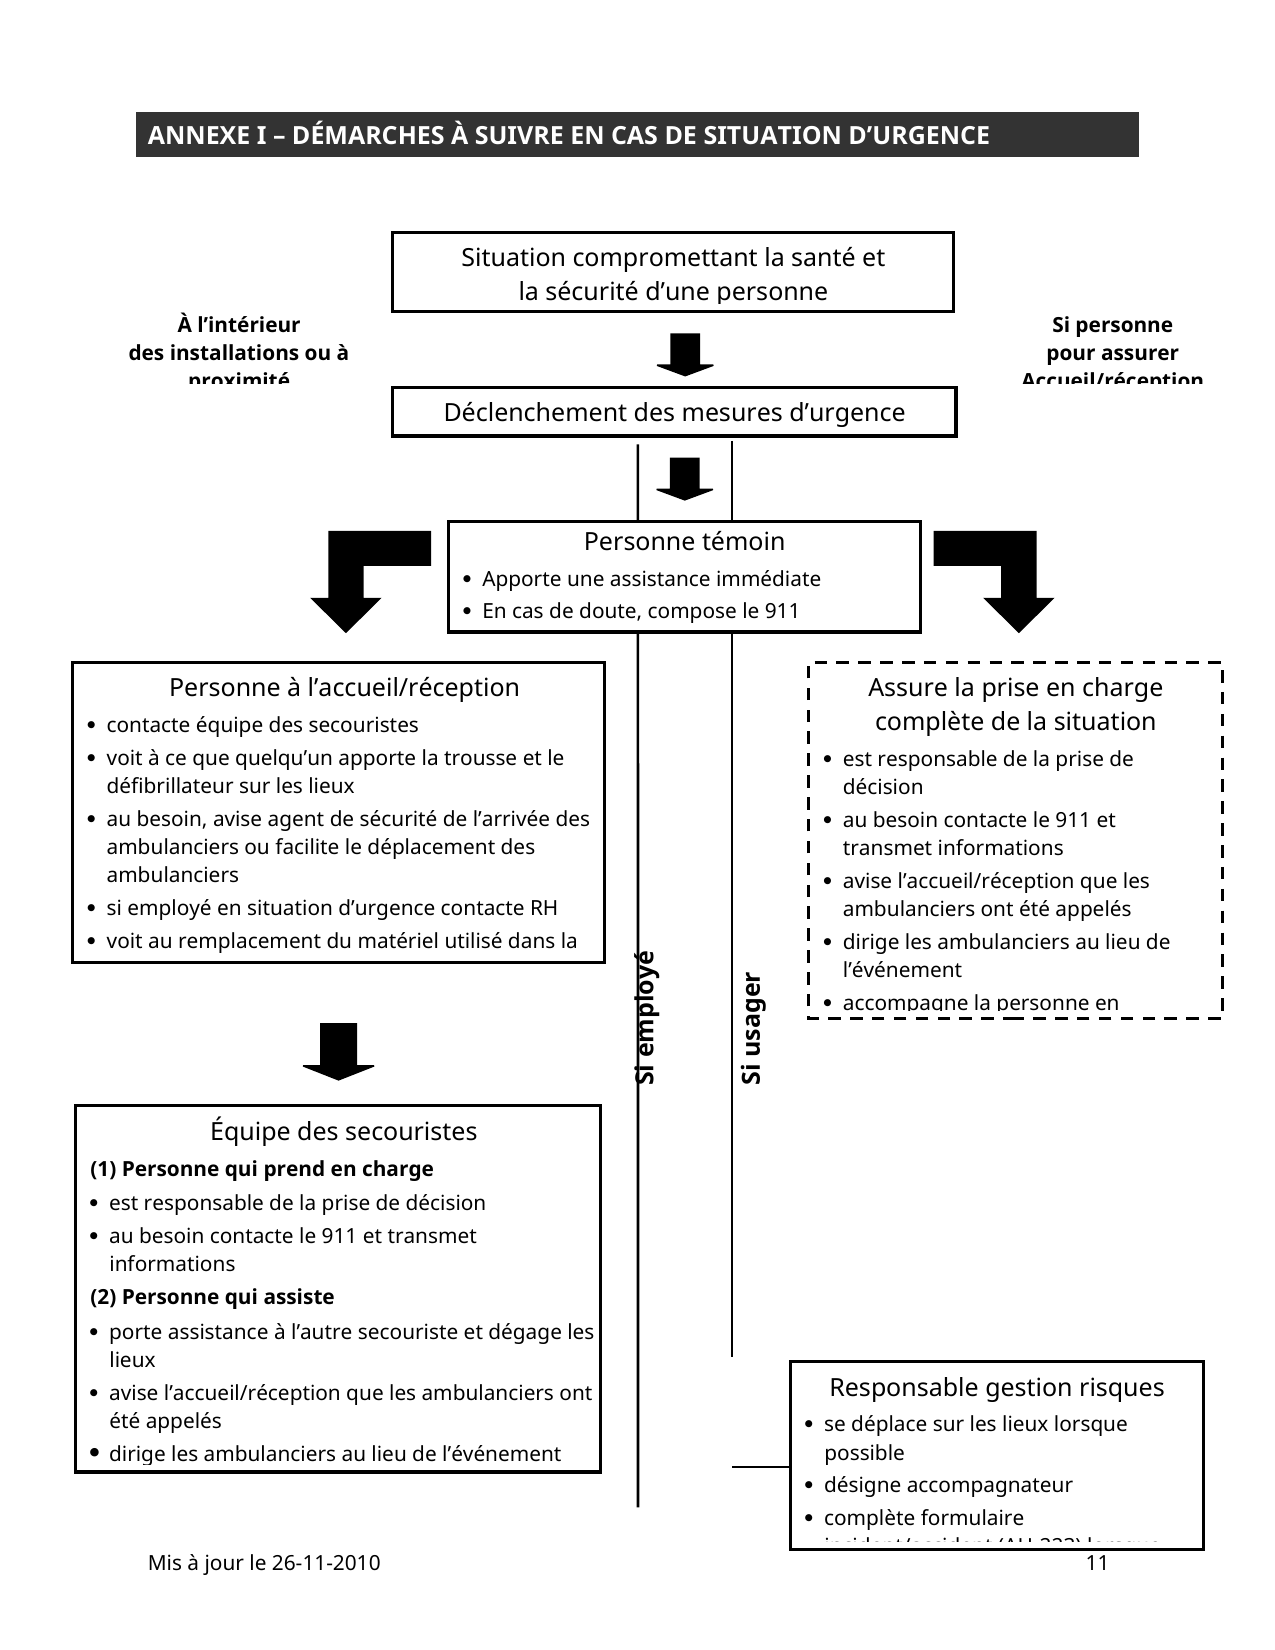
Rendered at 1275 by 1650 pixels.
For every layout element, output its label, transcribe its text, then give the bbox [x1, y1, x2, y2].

text ANNEXE I – DÉMARCHES À SUIVRE EN CAS DE SITUATION D’URGENCE [139, 116, 1136, 154]
